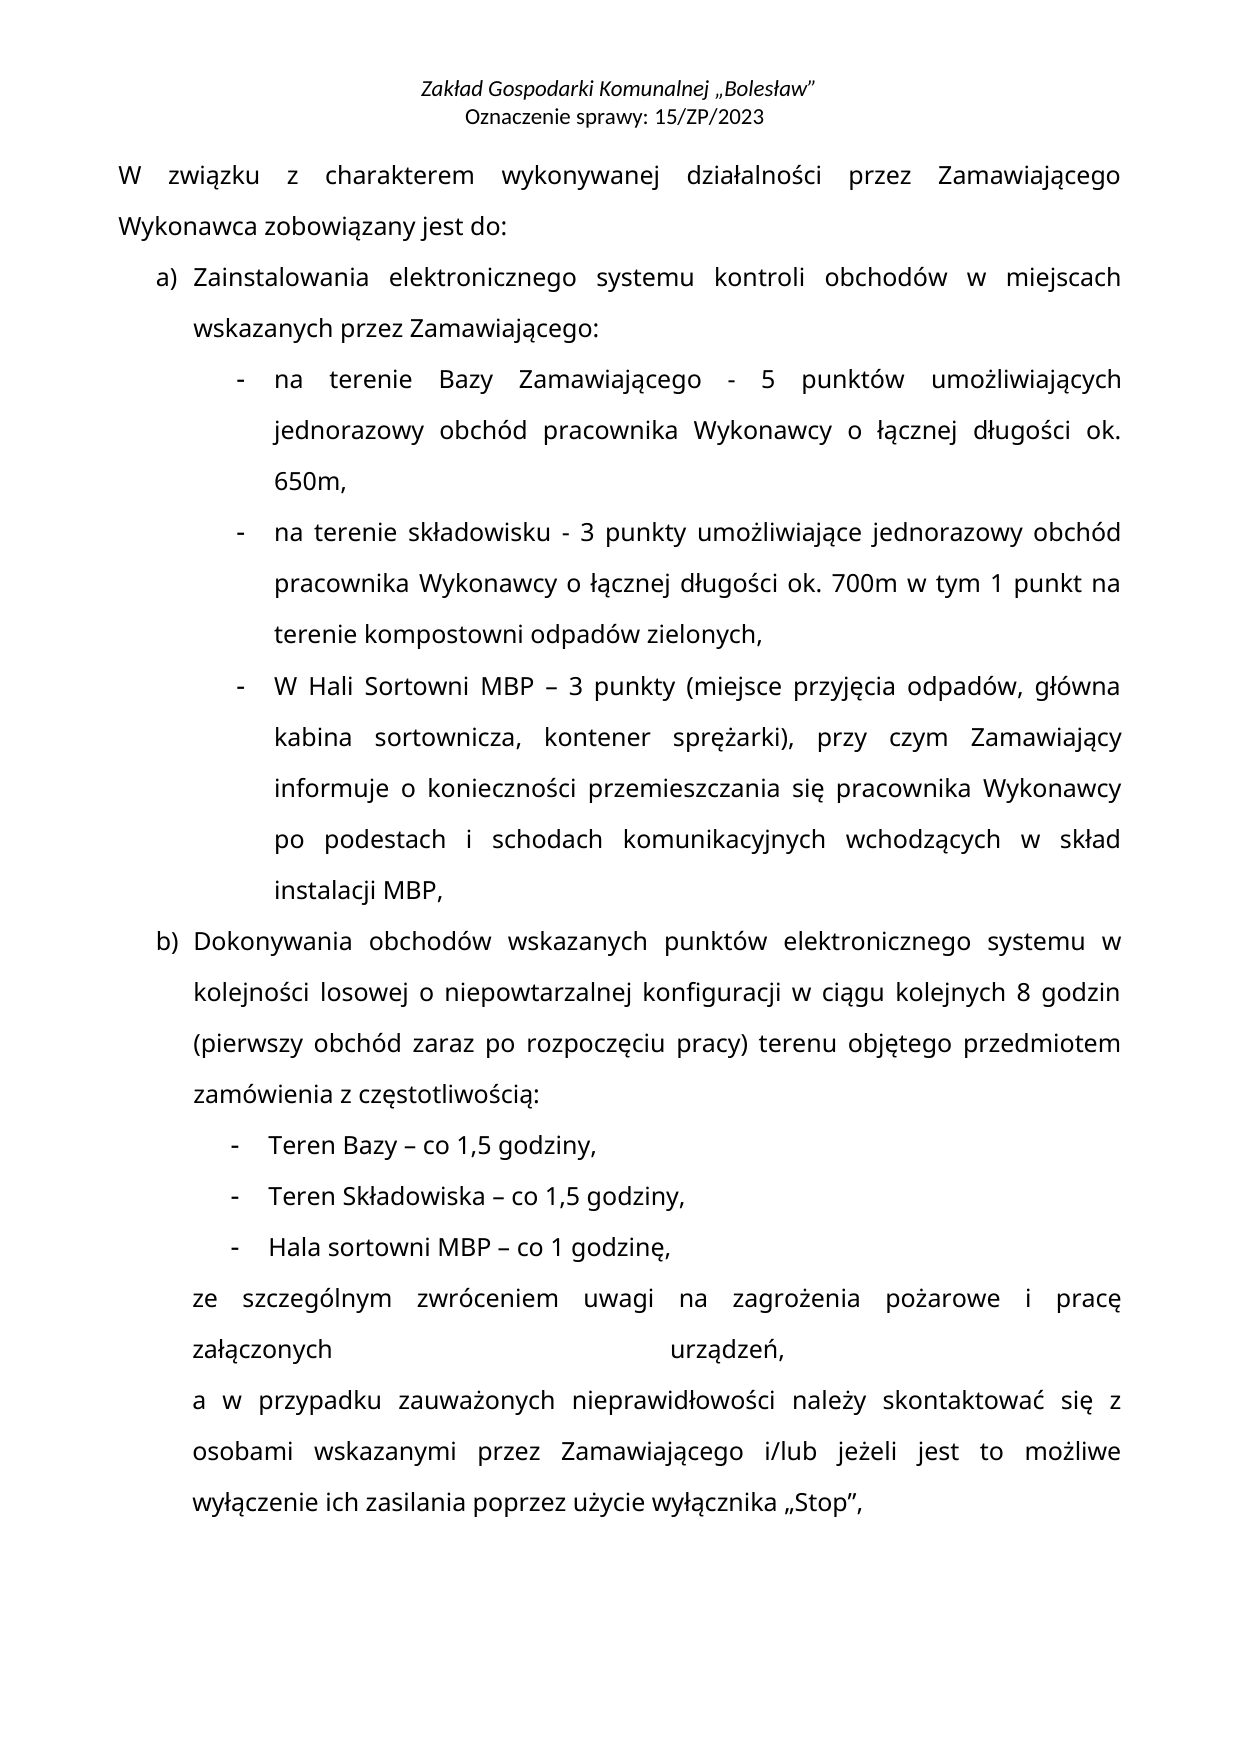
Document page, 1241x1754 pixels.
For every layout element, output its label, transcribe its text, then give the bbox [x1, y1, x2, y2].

list Hala sortowni MBP – co 1 godzinę, [231, 1230, 1122, 1264]
list na terenie Bazy Zamawiającego - 5 punktów umożliwiających jednorazowy obchód pracownika Wykonawcy o łącznej długości ok. 650m, [236, 362, 1122, 498]
list Teren Bazy – co 1,5 godziny, [231, 1128, 1122, 1162]
list Teren Składowiska – co 1,5 godziny, [231, 1179, 1122, 1213]
list na terenie składowisku - 3 punkty umożliwiające jednorazowy obchód pracownika Wykonawcy o łącznej długości ok. 700m w tym 1 punkt na terenie kompostowni odpadów zielonych, [236, 515, 1122, 651]
list W Hali Sortowni MBP – 3 punkty (miejsce przyjęcia odpadów, główna kabina sortownicza, kontener sprężarki), przy czym Zamawiający informuje o konieczności przemieszczania się pracownika Wykonawcy po podestach i schodach komunikacyjnych wchodzących w skład instalacji MBP, [236, 668, 1122, 906]
list Dokonywania obchodów wskazanych punktów elektronicznego systemu w kolejności losowej o niepowtarzalnej konfiguracji w ciągu kolejnych 8 godzin (pierwszy obchód zaraz po rozpoczęciu pracy) terenu objętego przedmiotem zamówienia z częstotliwością: [156, 923, 1122, 1111]
text ze szczególnym zwróceniem uwagi na zagrożenia pożarowe i pracę załączonych urządzeń, a w przypadku zauważonych nieprawidłowości należy skontaktować się z osobami wskazanymi przez Zamawiającego i/lub jeżeli jest to możliwe wyłączenie ich zasilania poprzez użycie wyłącznika „Stop”, [192, 1281, 1122, 1519]
text W związku z charakterem wykonywanej działalności przez Zamawiającego Wykonawca zobowiązany jest do: [118, 158, 1122, 243]
list Zainstalowania elektronicznego systemu kontroli obchodów w miejscach wskazanych przez Zamawiającego: [156, 260, 1122, 345]
